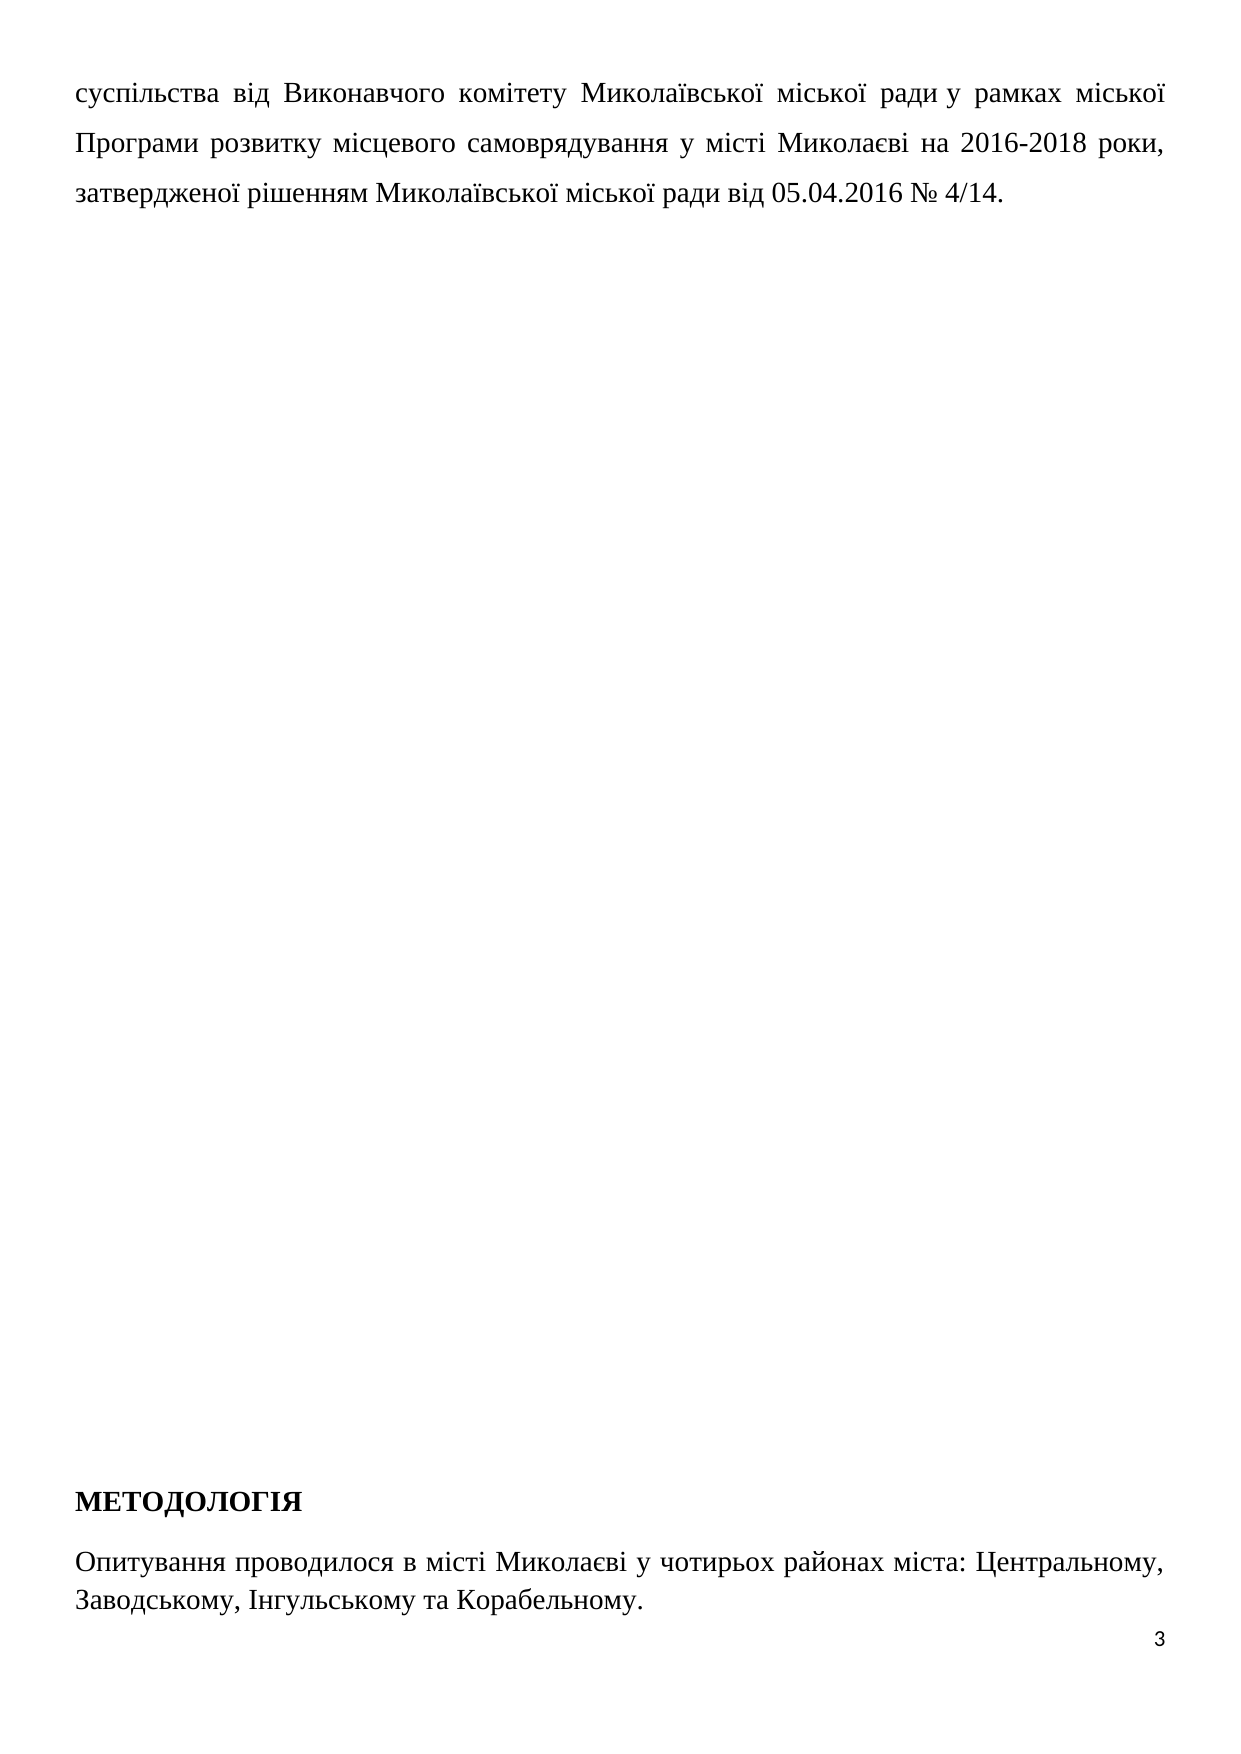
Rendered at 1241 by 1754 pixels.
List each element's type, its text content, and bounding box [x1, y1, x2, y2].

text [75, 75, 1165, 209]
text МЕТОДОЛОГІЯ [75, 1484, 1165, 1518]
text Опитування проводилося в місті Миколаєві у чотирьох районах міста: Центральному, Заводському, Інгульському та Корабельному. [75, 1544, 1165, 1616]
